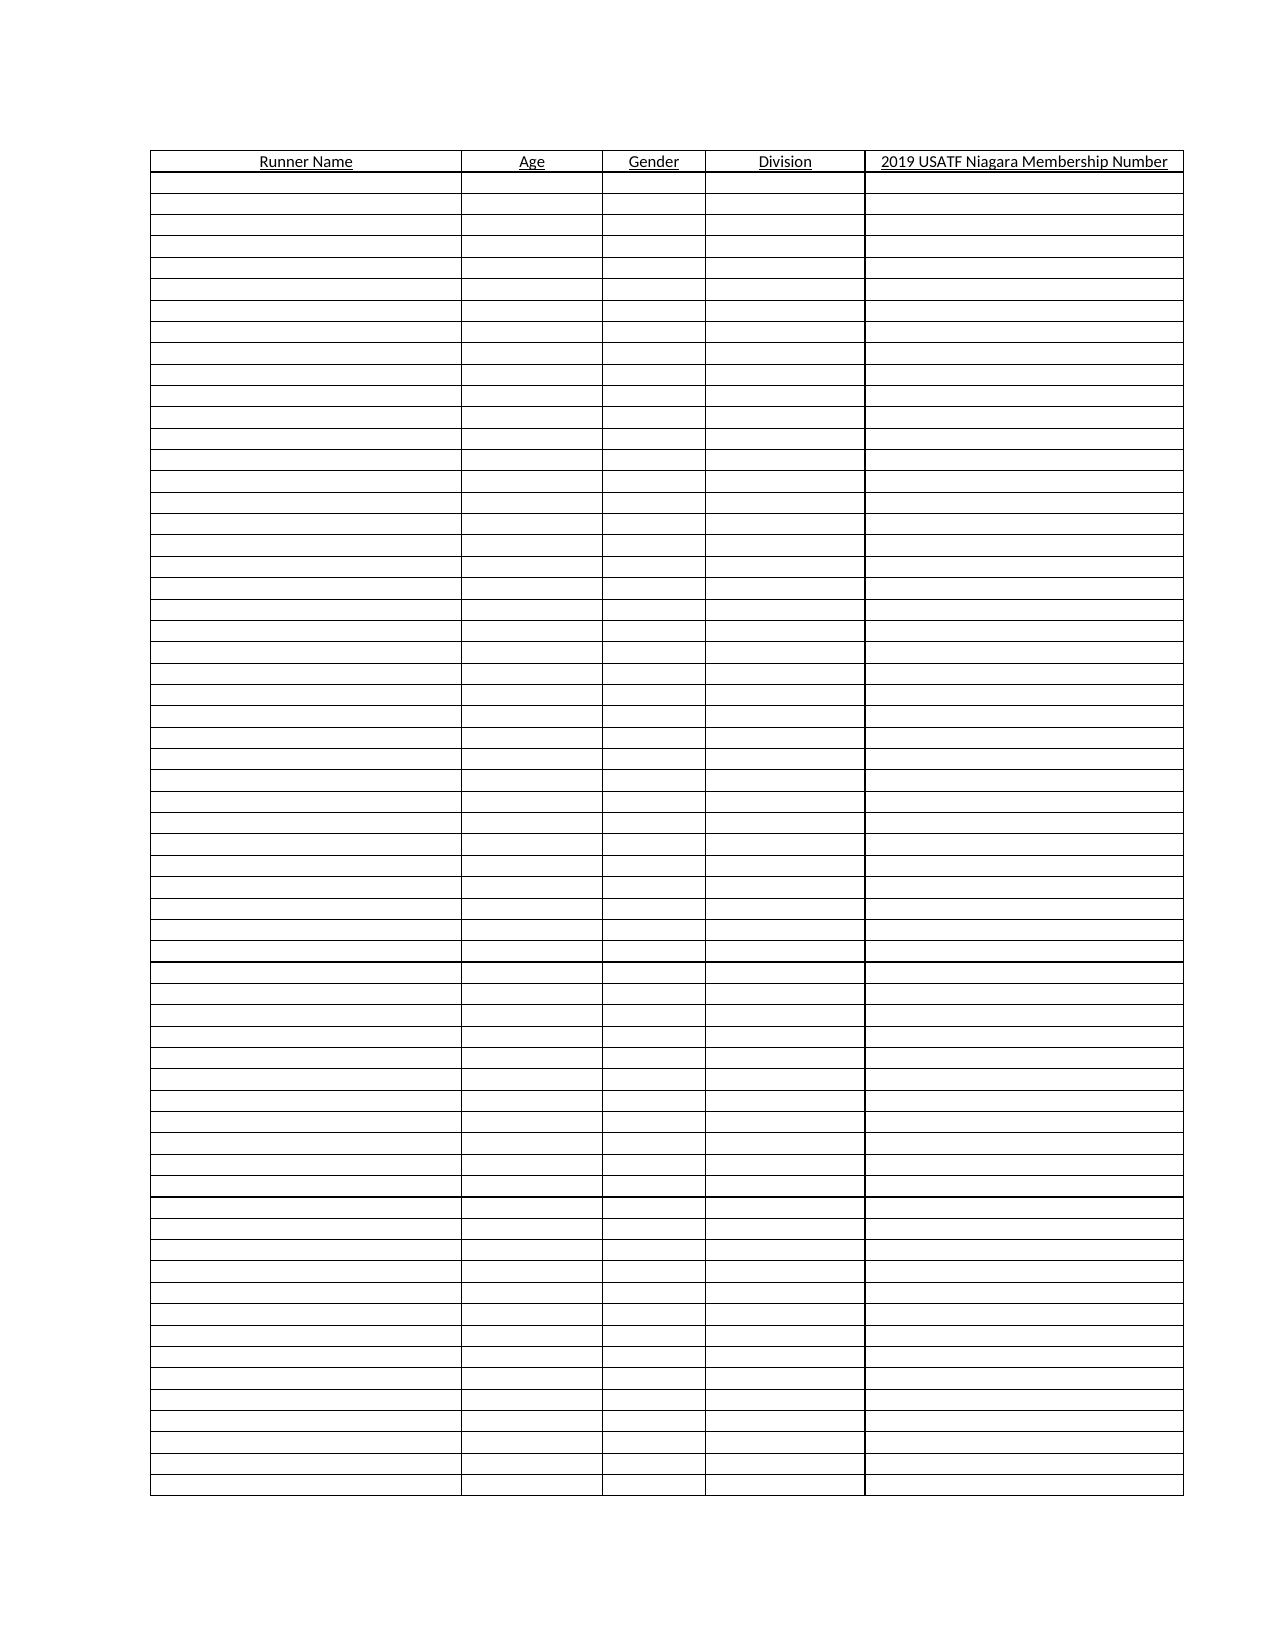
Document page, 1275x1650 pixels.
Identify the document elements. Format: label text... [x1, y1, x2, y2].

table_cell [706, 1219, 864, 1239]
table_cell [866, 834, 1183, 855]
table_cell [603, 343, 705, 363]
table_cell [151, 514, 461, 534]
table_cell [706, 1027, 864, 1047]
table_cell [866, 535, 1183, 556]
table_cell [462, 1091, 602, 1111]
table_cell [603, 1432, 705, 1453]
table_cell [151, 834, 461, 855]
table_cell [706, 1368, 864, 1388]
table_cell [603, 1069, 705, 1089]
table_cell [603, 322, 705, 342]
table_cell [462, 365, 602, 385]
table_cell [462, 1368, 602, 1388]
table_cell [462, 514, 602, 534]
table_cell [706, 984, 864, 1004]
table_cell [603, 1198, 705, 1218]
table_cell [866, 301, 1183, 321]
table_cell [151, 941, 461, 961]
table_cell [866, 1176, 1183, 1196]
table_cell [603, 899, 705, 919]
table_cell [866, 1005, 1183, 1026]
table_cell [151, 1261, 461, 1282]
table_cell Runner Name [151, 151, 461, 171]
table_cell [866, 279, 1183, 299]
table_cell [866, 322, 1183, 342]
table_cell [866, 258, 1183, 278]
table_cell [706, 685, 864, 705]
table_cell [866, 1283, 1183, 1303]
table_cell [706, 1048, 864, 1068]
table_cell [603, 1240, 705, 1260]
table_cell [603, 1112, 705, 1132]
table_cell [866, 1155, 1183, 1175]
table_cell [866, 770, 1183, 791]
table_cell [151, 1475, 461, 1495]
table_cell [462, 621, 602, 641]
table_cell [603, 813, 705, 833]
table_cell [151, 194, 461, 214]
table_cell [151, 664, 461, 684]
table_cell [603, 749, 705, 769]
table_cell [706, 322, 864, 342]
table_cell [603, 1368, 705, 1388]
table_cell [603, 792, 705, 812]
table_cell [603, 1155, 705, 1175]
table_cell [866, 1240, 1183, 1260]
table_cell [151, 1048, 461, 1068]
table_cell [706, 1133, 864, 1154]
table_cell [706, 1240, 864, 1260]
table_cell [706, 407, 864, 428]
table_cell [866, 1390, 1183, 1410]
table_cell [866, 343, 1183, 363]
table_cell [866, 365, 1183, 385]
table_cell [151, 365, 461, 385]
table_cell [603, 471, 705, 492]
table_cell [462, 1261, 602, 1282]
table_cell [151, 429, 461, 449]
table_cell [603, 856, 705, 876]
table_cell [706, 194, 864, 214]
table_cell [866, 1326, 1183, 1346]
table_cell [151, 706, 461, 727]
table_cell [151, 1326, 461, 1346]
table_cell [706, 1432, 864, 1453]
table_cell [151, 1454, 461, 1474]
table_cell [151, 856, 461, 876]
table_cell [462, 685, 602, 705]
table_cell [603, 386, 705, 406]
table_cell [866, 1069, 1183, 1089]
table_cell [603, 1283, 705, 1303]
table_cell [866, 728, 1183, 748]
table_cell [462, 1326, 602, 1346]
table_cell [151, 1390, 461, 1410]
table_cell [462, 963, 602, 983]
table_cell [706, 1304, 864, 1324]
table_cell [151, 493, 461, 513]
table_cell [706, 728, 864, 748]
table_cell [151, 1069, 461, 1089]
table_cell [706, 258, 864, 278]
table_cell [151, 685, 461, 705]
table_cell [603, 984, 705, 1004]
table_cell [462, 236, 602, 257]
table_cell [866, 664, 1183, 684]
table_cell [151, 792, 461, 812]
table_cell [603, 664, 705, 684]
table_cell [706, 1069, 864, 1089]
table_cell [151, 450, 461, 470]
table_cell [866, 984, 1183, 1004]
table_cell [866, 685, 1183, 705]
table_cell [151, 1091, 461, 1111]
table_cell [603, 407, 705, 428]
table_cell [151, 557, 461, 577]
table_cell [706, 215, 864, 235]
table_cell [866, 407, 1183, 428]
table_cell [706, 1347, 864, 1367]
table_cell [706, 899, 864, 919]
table_cell [706, 1411, 864, 1431]
table_cell [603, 236, 705, 257]
table_cell [706, 557, 864, 577]
table_cell [462, 1176, 602, 1196]
table_cell [151, 407, 461, 428]
table_cell [151, 322, 461, 342]
table_cell [462, 834, 602, 855]
table_cell [603, 1027, 705, 1047]
table_cell [603, 1411, 705, 1431]
table_cell [603, 279, 705, 299]
table_cell [866, 215, 1183, 235]
table_cell [151, 279, 461, 299]
table_cell [866, 429, 1183, 449]
table_cell [462, 493, 602, 513]
table_cell [706, 514, 864, 534]
table_cell [706, 279, 864, 299]
table_cell [866, 877, 1183, 897]
table_cell [151, 600, 461, 620]
table_cell [603, 685, 705, 705]
table_cell [866, 1198, 1183, 1218]
table_cell [706, 1091, 864, 1111]
table_cell [603, 621, 705, 641]
table_cell [462, 1069, 602, 1089]
table_cell [462, 664, 602, 684]
table_cell [866, 706, 1183, 727]
table_cell [603, 429, 705, 449]
table_cell [462, 194, 602, 214]
table_cell [603, 941, 705, 961]
table_cell [706, 963, 864, 983]
table_cell [706, 365, 864, 385]
table_cell [603, 301, 705, 321]
table_cell [603, 514, 705, 534]
table_cell [151, 1347, 461, 1367]
table_cell [462, 984, 602, 1004]
table_cell [151, 728, 461, 748]
table_cell [462, 322, 602, 342]
table_cell [866, 1432, 1183, 1453]
table_cell [603, 642, 705, 662]
table_cell [866, 386, 1183, 406]
table_cell [603, 728, 705, 748]
table_cell [151, 215, 461, 235]
table_cell [151, 1411, 461, 1431]
table_cell [706, 471, 864, 492]
table_cell [462, 450, 602, 470]
table_cell [462, 215, 602, 235]
table_cell [462, 1219, 602, 1239]
table_cell [706, 834, 864, 855]
table_cell [866, 1454, 1183, 1474]
table_cell 2019 USATF Niagara Membership Number [866, 151, 1183, 171]
table_cell [151, 1368, 461, 1388]
table_cell [462, 343, 602, 363]
table_cell [151, 1133, 461, 1154]
table_cell [151, 1304, 461, 1324]
table_cell [603, 1390, 705, 1410]
table_cell [706, 450, 864, 470]
table_cell [462, 258, 602, 278]
table_cell [603, 600, 705, 620]
table_cell [866, 1219, 1183, 1239]
table_cell [462, 1240, 602, 1260]
table_cell [462, 1198, 602, 1218]
table_cell [462, 1048, 602, 1068]
table_cell [151, 386, 461, 406]
table_cell [603, 578, 705, 598]
table_cell [462, 1283, 602, 1303]
table_cell [706, 1454, 864, 1474]
table_cell [706, 600, 864, 620]
table_cell [151, 343, 461, 363]
table_cell [151, 1176, 461, 1196]
table_cell [603, 365, 705, 385]
table_cell [706, 1155, 864, 1175]
table_cell [706, 1261, 864, 1282]
table_cell [866, 1133, 1183, 1154]
table_cell [603, 1133, 705, 1154]
table_cell [706, 493, 864, 513]
table_cell [706, 877, 864, 897]
table_cell [706, 236, 864, 257]
table_cell [462, 706, 602, 727]
table_cell [462, 1155, 602, 1175]
table_cell [866, 173, 1183, 193]
table_cell [462, 1112, 602, 1132]
table_cell [462, 1304, 602, 1324]
table_cell [603, 770, 705, 791]
table_cell [151, 1219, 461, 1239]
table_cell [706, 664, 864, 684]
table_cell [462, 578, 602, 598]
table_cell [462, 429, 602, 449]
table_cell [866, 941, 1183, 961]
table_cell [462, 1133, 602, 1154]
table_cell [706, 343, 864, 363]
table_cell [462, 1432, 602, 1453]
table_cell [866, 236, 1183, 257]
table_cell [866, 1261, 1183, 1282]
table_cell [151, 749, 461, 769]
table_cell [603, 1091, 705, 1111]
table_cell [462, 535, 602, 556]
table_cell [706, 1176, 864, 1196]
table_cell [706, 941, 864, 961]
table_cell [462, 856, 602, 876]
table_cell [866, 600, 1183, 620]
table_cell [866, 963, 1183, 983]
table_cell [603, 1475, 705, 1495]
table_cell [706, 642, 864, 662]
table_cell [151, 1432, 461, 1453]
table_cell [866, 642, 1183, 662]
table_cell [603, 1326, 705, 1346]
table_cell [603, 877, 705, 897]
table_cell [866, 1411, 1183, 1431]
table_cell Age [462, 151, 602, 171]
table_cell [151, 877, 461, 897]
table_cell [462, 173, 602, 193]
table_cell [462, 813, 602, 833]
table_cell [462, 1411, 602, 1431]
table_cell [151, 1112, 461, 1132]
table_cell [603, 963, 705, 983]
table_cell [603, 557, 705, 577]
table_cell [603, 535, 705, 556]
table_cell [151, 813, 461, 833]
table_cell [462, 920, 602, 940]
table_cell [706, 173, 864, 193]
table_cell [706, 1326, 864, 1346]
table_cell [151, 963, 461, 983]
table_cell [603, 173, 705, 193]
table_cell [706, 920, 864, 940]
table_cell [866, 1048, 1183, 1068]
table_cell [603, 1454, 705, 1474]
table_cell [462, 792, 602, 812]
table_cell [866, 1347, 1183, 1367]
table_cell [866, 621, 1183, 641]
table_cell [462, 877, 602, 897]
table_cell [706, 301, 864, 321]
table_cell [866, 899, 1183, 919]
table_cell [866, 1027, 1183, 1047]
table_cell [866, 471, 1183, 492]
table_cell [462, 1005, 602, 1026]
table_cell [706, 706, 864, 727]
table_cell [462, 557, 602, 577]
table_cell [151, 1155, 461, 1175]
table_cell [866, 493, 1183, 513]
table_cell [706, 813, 864, 833]
table_cell [603, 258, 705, 278]
table_cell [151, 301, 461, 321]
table_cell [151, 471, 461, 492]
table_cell [603, 1219, 705, 1239]
table_cell [866, 578, 1183, 598]
table_cell [151, 899, 461, 919]
table_cell [462, 642, 602, 662]
table_cell [706, 535, 864, 556]
table_cell [151, 1240, 461, 1260]
table_cell [706, 386, 864, 406]
table_cell [151, 258, 461, 278]
table_cell [151, 1198, 461, 1218]
table_cell [151, 920, 461, 940]
table_cell [603, 1304, 705, 1324]
table_cell [462, 1390, 602, 1410]
table_cell Gender [603, 151, 705, 171]
table_cell [866, 1475, 1183, 1495]
table_cell [151, 770, 461, 791]
table_cell [151, 1005, 461, 1026]
table_cell [151, 236, 461, 257]
table_cell [462, 728, 602, 748]
table_cell [866, 1368, 1183, 1388]
table_cell [462, 1454, 602, 1474]
table_cell [603, 1005, 705, 1026]
table_cell [603, 920, 705, 940]
table_cell [866, 557, 1183, 577]
table_cell [706, 621, 864, 641]
table_cell [462, 471, 602, 492]
table_cell [866, 749, 1183, 769]
table_cell [603, 1261, 705, 1282]
table_cell [151, 173, 461, 193]
table_cell [462, 1347, 602, 1367]
table_cell [151, 621, 461, 641]
table_cell [866, 1304, 1183, 1324]
table_cell [462, 1027, 602, 1047]
table_cell [866, 856, 1183, 876]
table_cell [151, 1027, 461, 1047]
table_cell [151, 984, 461, 1004]
table_cell [462, 386, 602, 406]
table_cell [462, 1475, 602, 1495]
table_cell [151, 578, 461, 598]
table_cell [706, 856, 864, 876]
table_cell [866, 813, 1183, 833]
table_cell [706, 1112, 864, 1132]
table_cell [462, 899, 602, 919]
table_cell [603, 1347, 705, 1367]
table_cell [706, 1390, 864, 1410]
table_cell [603, 493, 705, 513]
table_cell [706, 429, 864, 449]
table_cell [866, 920, 1183, 940]
table_cell [603, 1176, 705, 1196]
table_cell [151, 1283, 461, 1303]
table_cell [462, 279, 602, 299]
table_cell [866, 450, 1183, 470]
table_cell [706, 578, 864, 598]
table_cell [603, 834, 705, 855]
table_cell [603, 215, 705, 235]
table_cell [706, 1005, 864, 1026]
table_cell [462, 941, 602, 961]
table_cell [603, 1048, 705, 1068]
table_cell [706, 1475, 864, 1495]
table_cell [866, 1112, 1183, 1132]
table_cell [603, 194, 705, 214]
table_cell [706, 792, 864, 812]
table_cell [706, 1198, 864, 1218]
table_cell [462, 770, 602, 791]
table_cell [151, 642, 461, 662]
table_cell [151, 535, 461, 556]
table_cell [603, 450, 705, 470]
table_cell [706, 749, 864, 769]
table_cell [603, 706, 705, 727]
table_cell [866, 792, 1183, 812]
table_cell Division [706, 151, 864, 171]
table_cell [462, 749, 602, 769]
table_cell [866, 1091, 1183, 1111]
table_cell [462, 600, 602, 620]
table_cell [462, 301, 602, 321]
table_cell [706, 1283, 864, 1303]
table_cell [866, 194, 1183, 214]
table_cell [866, 514, 1183, 534]
table_cell [462, 407, 602, 428]
table_cell [706, 770, 864, 791]
